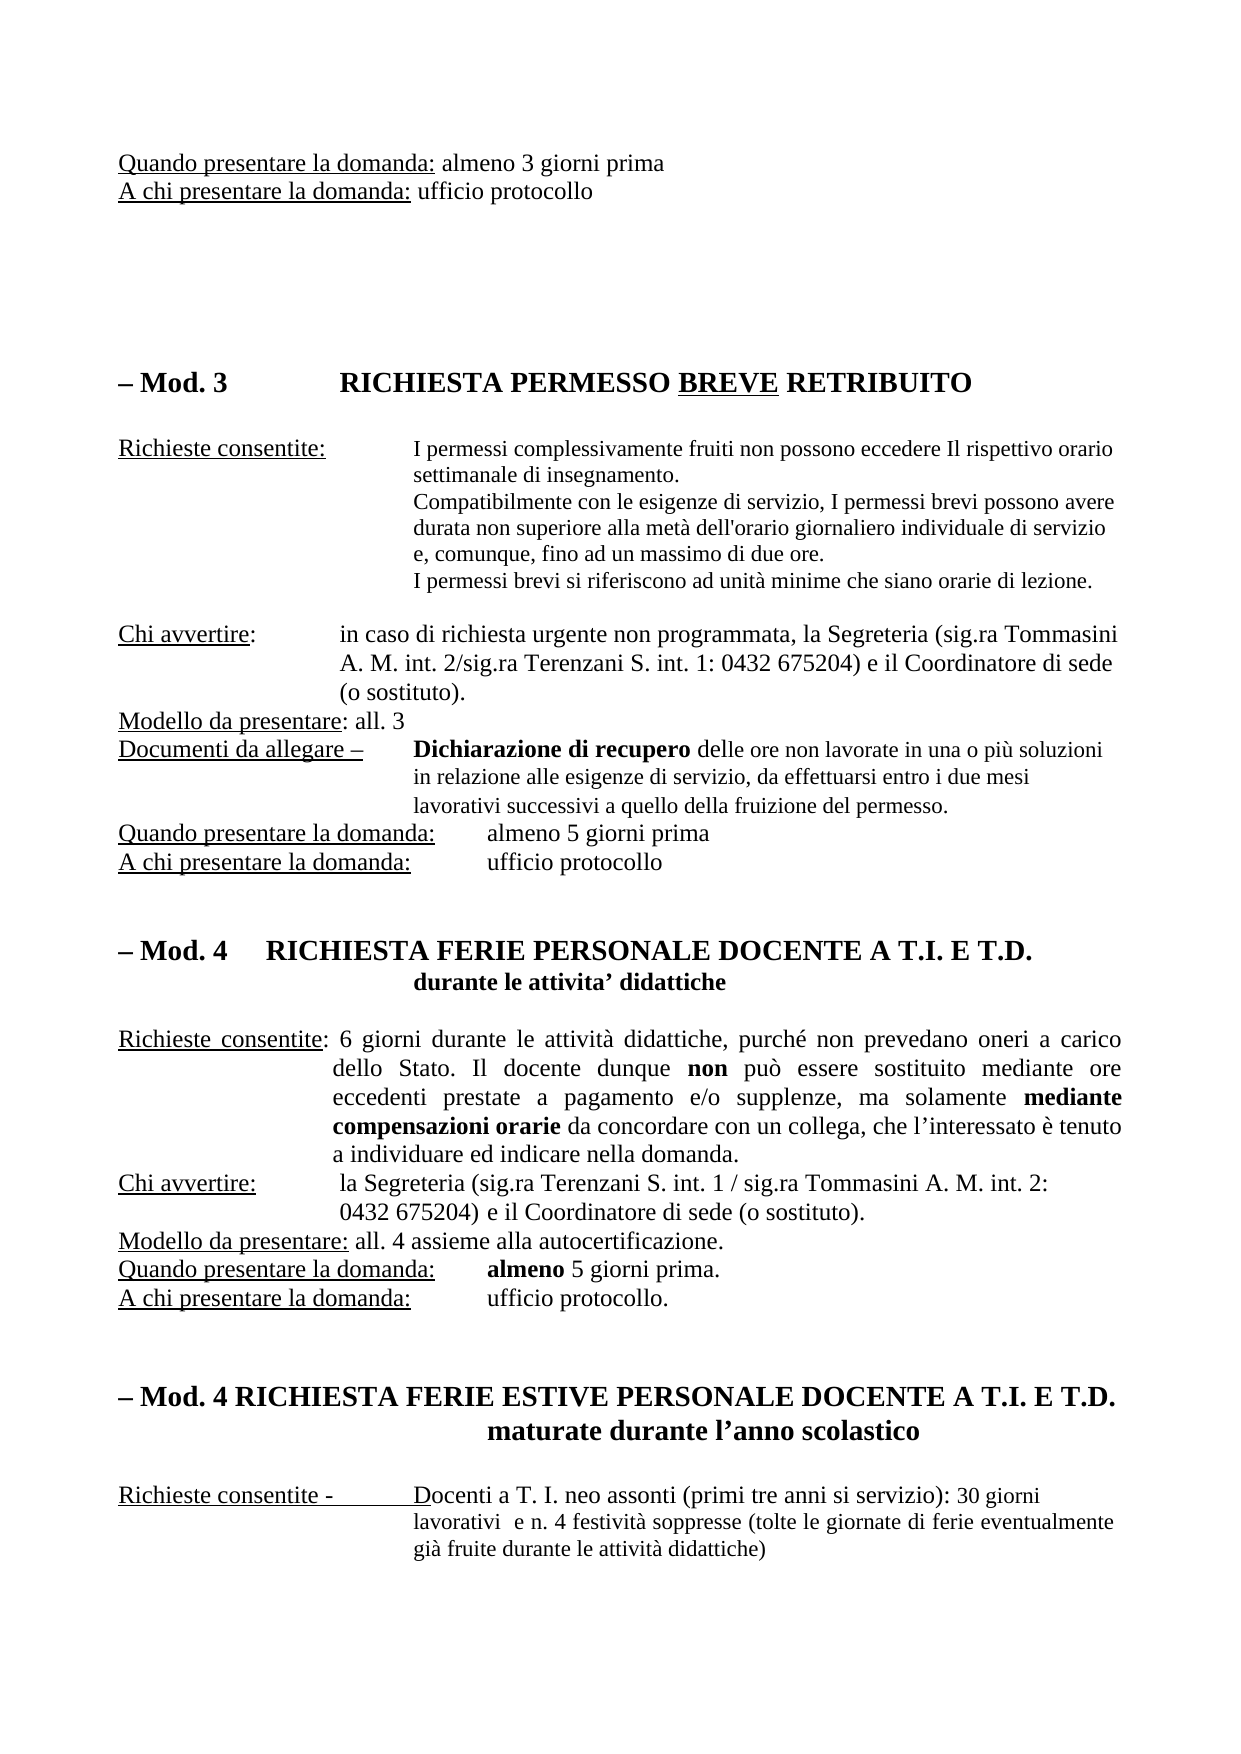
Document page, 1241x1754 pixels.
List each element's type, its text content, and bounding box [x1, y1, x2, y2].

text I permessi brevi si riferiscono ad unità minime che siano orarie di lezione. [118, 567, 1122, 593]
text Chi avvertire: in caso di richiesta urgente non programmata, la Segreteria (sig.ra Tommasini A. M. int. 2/sig.ra Terenzani S. int. 1: 0432 675204) e il Coordinatore di sede (o sostituto). [118, 619, 1122, 706]
text Documenti da allegare – Dichiarazione di recupero delle ore non lavorate in una o più soluzioni in relazione alle esigenze di servizio, da effettuarsi entro i due mesi lavorativi successivi a quello della fruizione del permesso. [118, 734, 1122, 818]
text – Mod. 3 RICHIESTA PERMESSO BREVE RETRIBUITO [118, 366, 1122, 399]
text Quando presentare la domanda: almeno 3 giorni prima [118, 148, 1122, 176]
text – Mod. 4 RICHIESTA FERIE ESTIVE PERSONALE DOCENTE A T.I. E T.D. maturate durante l’anno scolastico [118, 1379, 1122, 1446]
text Richieste consentite - Docenti a T. I. neo assonti (primi tre anni si servizio): 30 giorni lavorativi e n. 4 festività soppresse (tolte le giornate di ferie eventualmente già fruite durante le attività didattiche) [118, 1480, 1122, 1561]
text Quando presentare la domanda: almeno 5 giorni prima [118, 818, 1122, 847]
text Richieste consentite: 6 giorni durante le attività didattiche, purché non prevedano oneri a carico dello Stato. Il docente dunque non può essere sostituito mediante ore eccedenti prestate a pagamento e/o supplenze, ma solamente mediante compensazioni orarie da concordare con un collega, che l’interessato è tenuto a individuare ed indicare nella domanda. [118, 1024, 1122, 1168]
text Modello da presentare: all. 4 assieme alla autocertificazione. [118, 1226, 1122, 1254]
text A chi presentare la domanda: ufficio protocollo. [118, 1283, 1122, 1312]
text Chi avvertire: la Segreteria (sig.ra Terenzani S. int. 1 / sig.ra Tommasini A. M. int. 2: [118, 1168, 1122, 1197]
text A chi presentare la domanda: ufficio protocollo [118, 176, 1122, 205]
text Compatibilmente con le esigenze di servizio, I permessi brevi possono avere durata non superiore alla metà dell'orario giornaliero individuale di servizio e, comunque, fino ad un massimo di due ore. [118, 488, 1122, 567]
text 0432 675204) e il Coordinatore di sede (o sostituto). [118, 1197, 1122, 1226]
text durante le attivita’ didattiche [118, 967, 1122, 996]
text Richieste consentite: I permessi complessivamente fruiti non possono eccedere Il rispettivo orario settimanale di insegnamento. [118, 433, 1122, 488]
text Quando presentare la domanda: almeno 5 giorni prima. [118, 1254, 1122, 1283]
text Modello da presentare: all. 3 [118, 706, 1122, 734]
text A chi presentare la domanda: ufficio protocollo [118, 847, 1122, 876]
text – Mod. 4 RICHIESTA FERIE PERSONALE DOCENTE A T.I. E T.D. [118, 933, 1122, 967]
